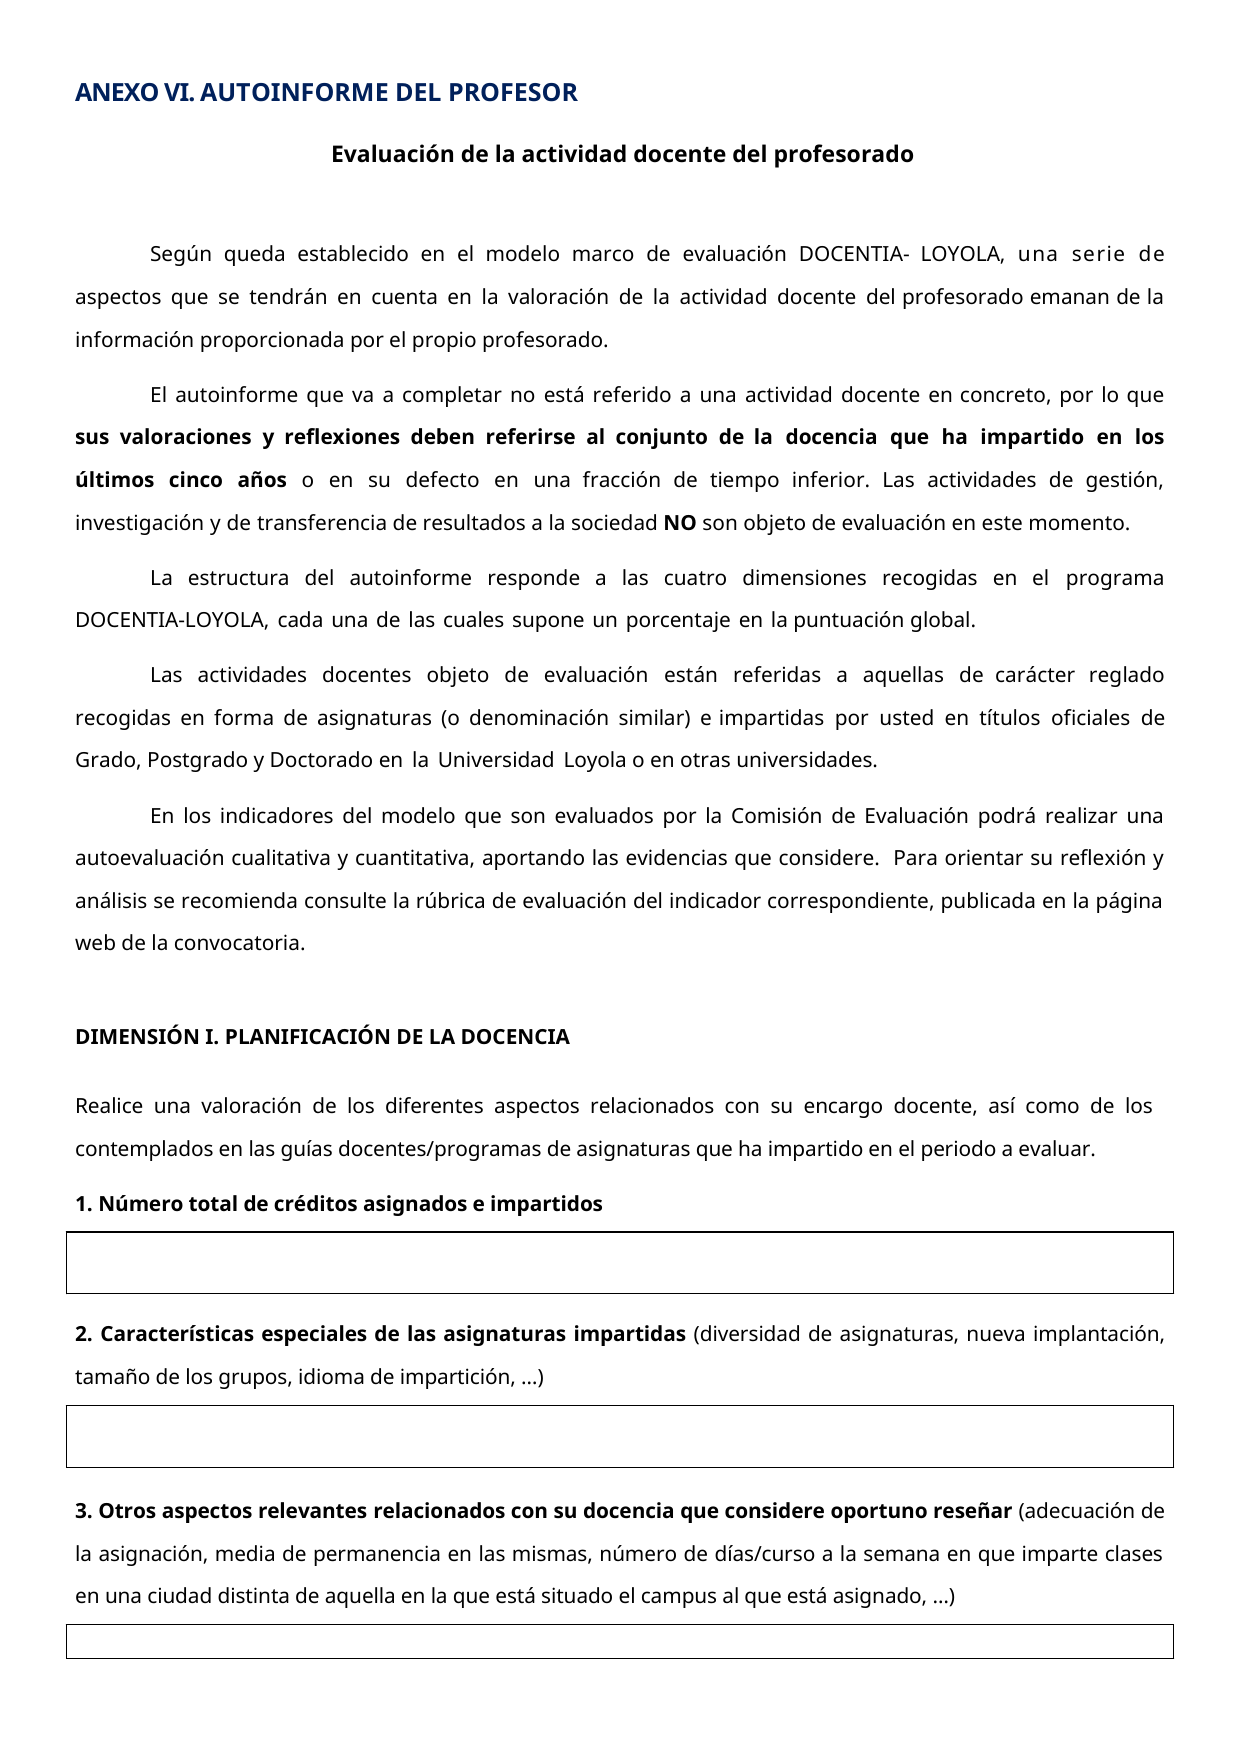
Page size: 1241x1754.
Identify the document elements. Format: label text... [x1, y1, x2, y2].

text El autoinforme que va a completar no está referido a una actividad docente en concreto, por lo que sus valoraciones y reflexiones deben referirse al conjunto de la docencia que ha impartido en los últimos cinco años o en su defecto en una fracción de tiempo inferior. Las actividades de gestión, investigación y de transferencia de resultados a la sociedad NO son objeto de evaluación en este momento. [75, 380, 1165, 536]
text En los indicadores del modelo que son evaluados por la Comisión de Evaluación podrá realizar una autoevaluación cualitativa y cuantitativa, aportando las evidencias que considere. Para orientar su reflexión y análisis se recomienda consulte la rúbrica de evaluación del indicador correspondiente, publicada en la página web de la convocatoria. [75, 801, 1165, 957]
list 2. Características especiales de las asignaturas impartidas (diversidad de asignaturas, nueva implantación, tamaño de los grupos, idioma de impartición, …) [75, 1319, 1165, 1391]
text Las actividades docentes objeto de evaluación están referidas a aquellas de carácter reglado recogidas en forma de asignaturas (o denominación similar) e impartidas por usted en títulos oficiales de Grado, Postgrado y Doctorado en la Universidad Loyola o en otras universidades. [75, 660, 1165, 774]
text Según queda establecido en el modelo marco de evaluación DOCENTIA- LOYOLA, una serie de aspectos que se tendrán en cuenta en la valoración de la actividad docente del profesorado emanan de la información proporcionada por el propio profesorado. [75, 239, 1165, 353]
text ANEXO VI. AUTOINFORME DEL PROFESOR [75, 75, 1165, 109]
text 3. Otros aspectos relevantes relacionados con su docencia que considere oportuno reseñar (adecuación de la asignación, media de permanencia en las mismas, número de días/curso a la semana en que imparte clases en una ciudad distinta de aquella en la que está situado el campus al que está asignado, …) [75, 1496, 1165, 1610]
text Evaluación de la actividad docente del profesorado [75, 137, 1169, 169]
text La estructura del autoinforme responde a las cuatro dimensiones recogidas en el programa DOCENTIA-LOYOLA, cada una de las cuales supone un porcentaje en la puntuación global. [75, 563, 1165, 634]
text DIMENSIÓN I. PLANIFICACIÓN DE LA DOCENCIA [75, 1022, 1165, 1079]
text 1. Número total de créditos asignados e impartidos [75, 1189, 1165, 1217]
text Realice una valoración de los diferentes aspectos relacionados con su encargo docente, así como de los contemplados en las guías docentes/programas de asignaturas que ha impartido en el periodo a evaluar. [75, 1091, 1155, 1162]
